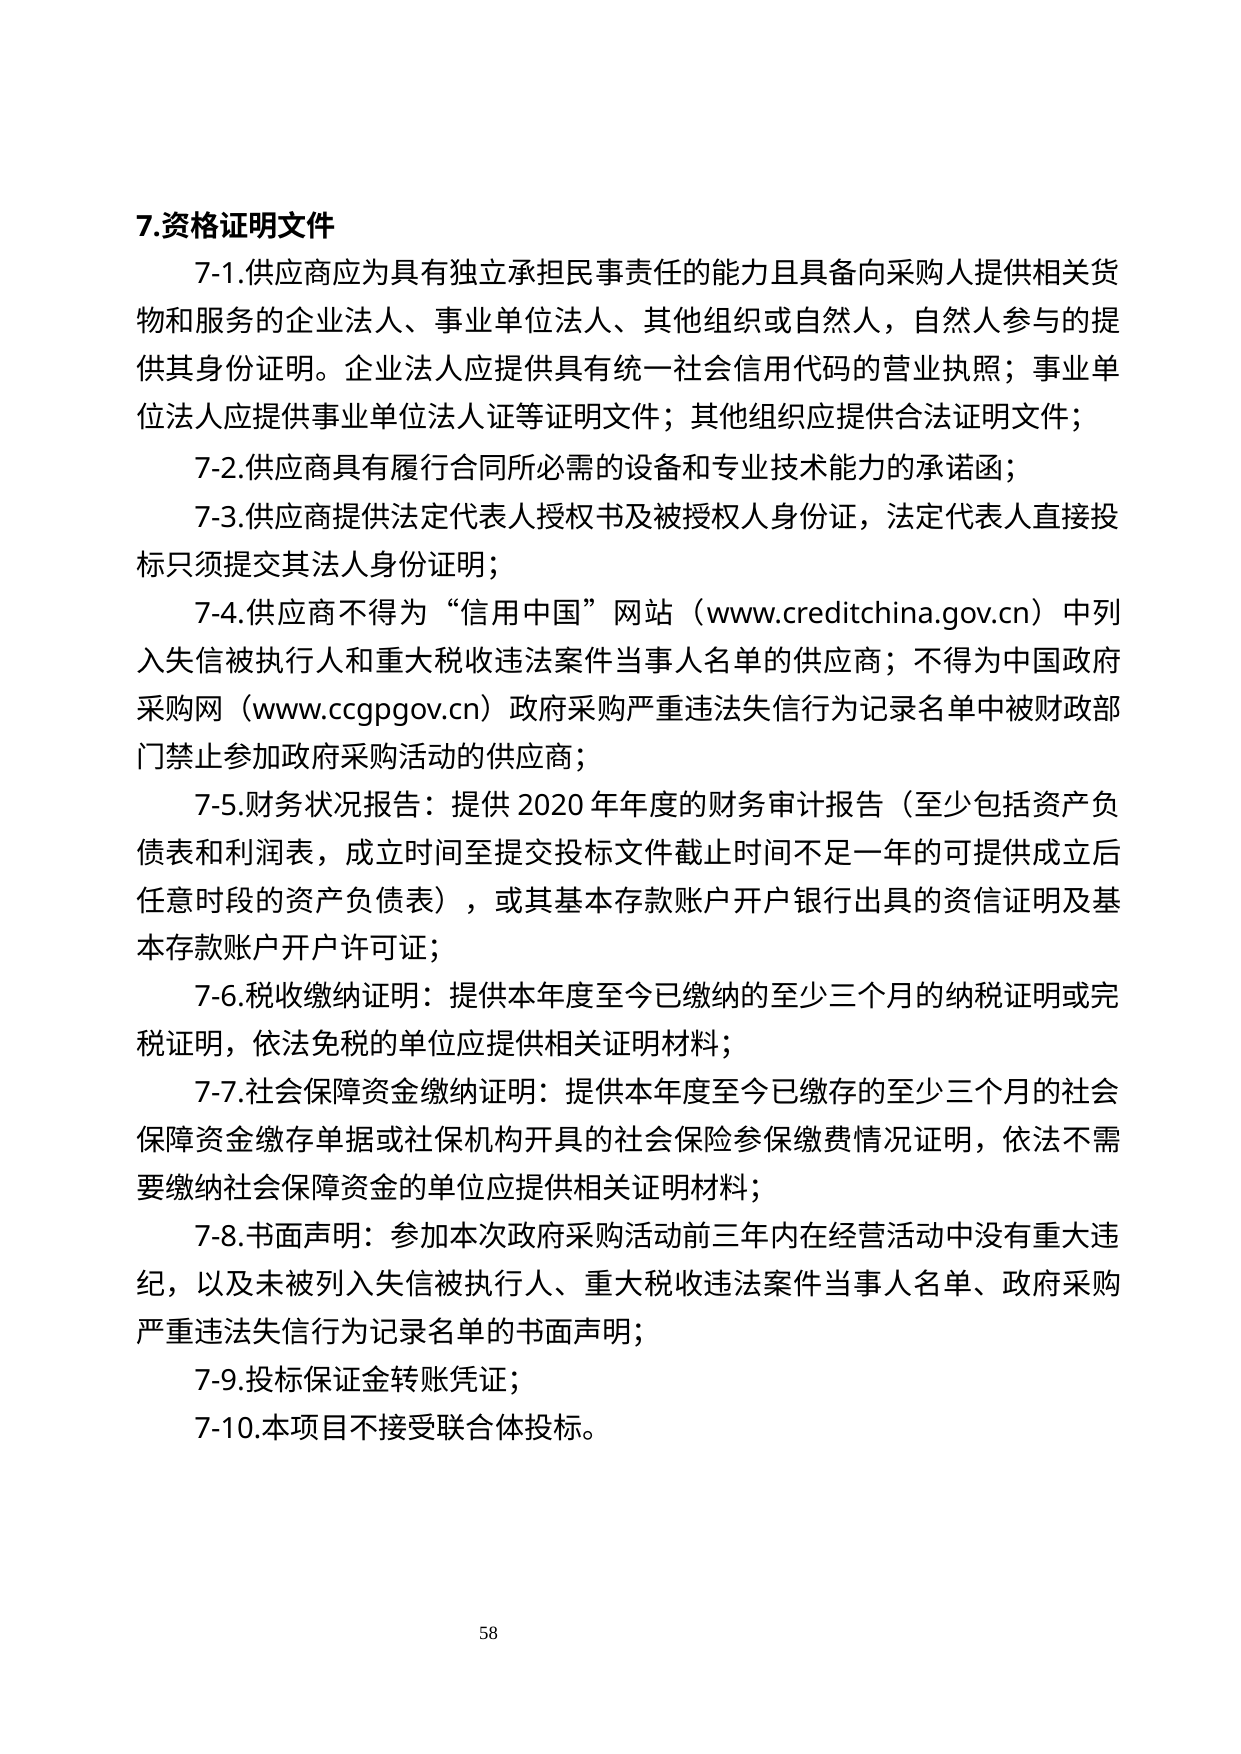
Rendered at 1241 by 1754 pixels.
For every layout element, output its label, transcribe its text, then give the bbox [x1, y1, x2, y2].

text 7-9.投标保证金转账凭证； [136, 1352, 1122, 1400]
text 7-5.财务状况报告：提供2020年年度的财务审计报告（至少包括资产负债表和利润表，成立时间至提交投标文件截止时间不足一年的可提供成立后任意时段的资产负债表），或其基本存款账户开户银行出具的资信证明及基本存款账户开户许可证； [136, 777, 1122, 968]
text 7-3.供应商提供法定代表人授权书及被授权人身份证，法定代表人直接投标只须提交其法人身份证明； [136, 489, 1122, 585]
text 7-2.供应商具有履行合同所必需的设备和专业技术能力的承诺函； [136, 437, 1122, 489]
text 7-1.供应商应为具有独立承担民事责任的能力且具备向采购人提供相关货物和服务的企业法人、事业单位法人、其他组织或自然人，自然人参与的提供其身份证明。企业法人应提供具有统一社会信用代码的营业执照；事业单位法人应提供事业单位法人证等证明文件；其他组织应提供合法证明文件； [136, 246, 1122, 437]
text 7-10.本项目不接受联合体投标。 [136, 1400, 1122, 1448]
text 7-7.社会保障资金缴纳证明：提供本年度至今已缴存的至少三个月的社会保障资金缴存单据或社保机构开具的社会保险参保缴费情况证明，依法不需要缴纳社会保障资金的单位应提供相关证明材料； [136, 1064, 1122, 1208]
text 7-8.书面声明：参加本次政府采购活动前三年内在经营活动中没有重大违纪，以及未被列入失信被执行人、重大税收违法案件当事人名单、政府采购严重违法失信行为记录名单的书面声明； [136, 1208, 1122, 1352]
subtitle 7.资格证明文件 [136, 198, 1122, 246]
text 7-4.供应商不得为“信用中国”网站（www.creditchina.gov.cn）中列入失信被执行人和重大税收违法案件当事人名单的供应商；不得为中国政府采购网（www.ccgpgov.cn）政府采购严重违法失信行为记录名单中被财政部门禁止参加政府采购活动的供应商； [136, 585, 1122, 777]
text 7-6.税收缴纳证明：提供本年度至今已缴纳的至少三个月的纳税证明或完税证明，依法免税的单位应提供相关证明材料； [136, 968, 1122, 1064]
